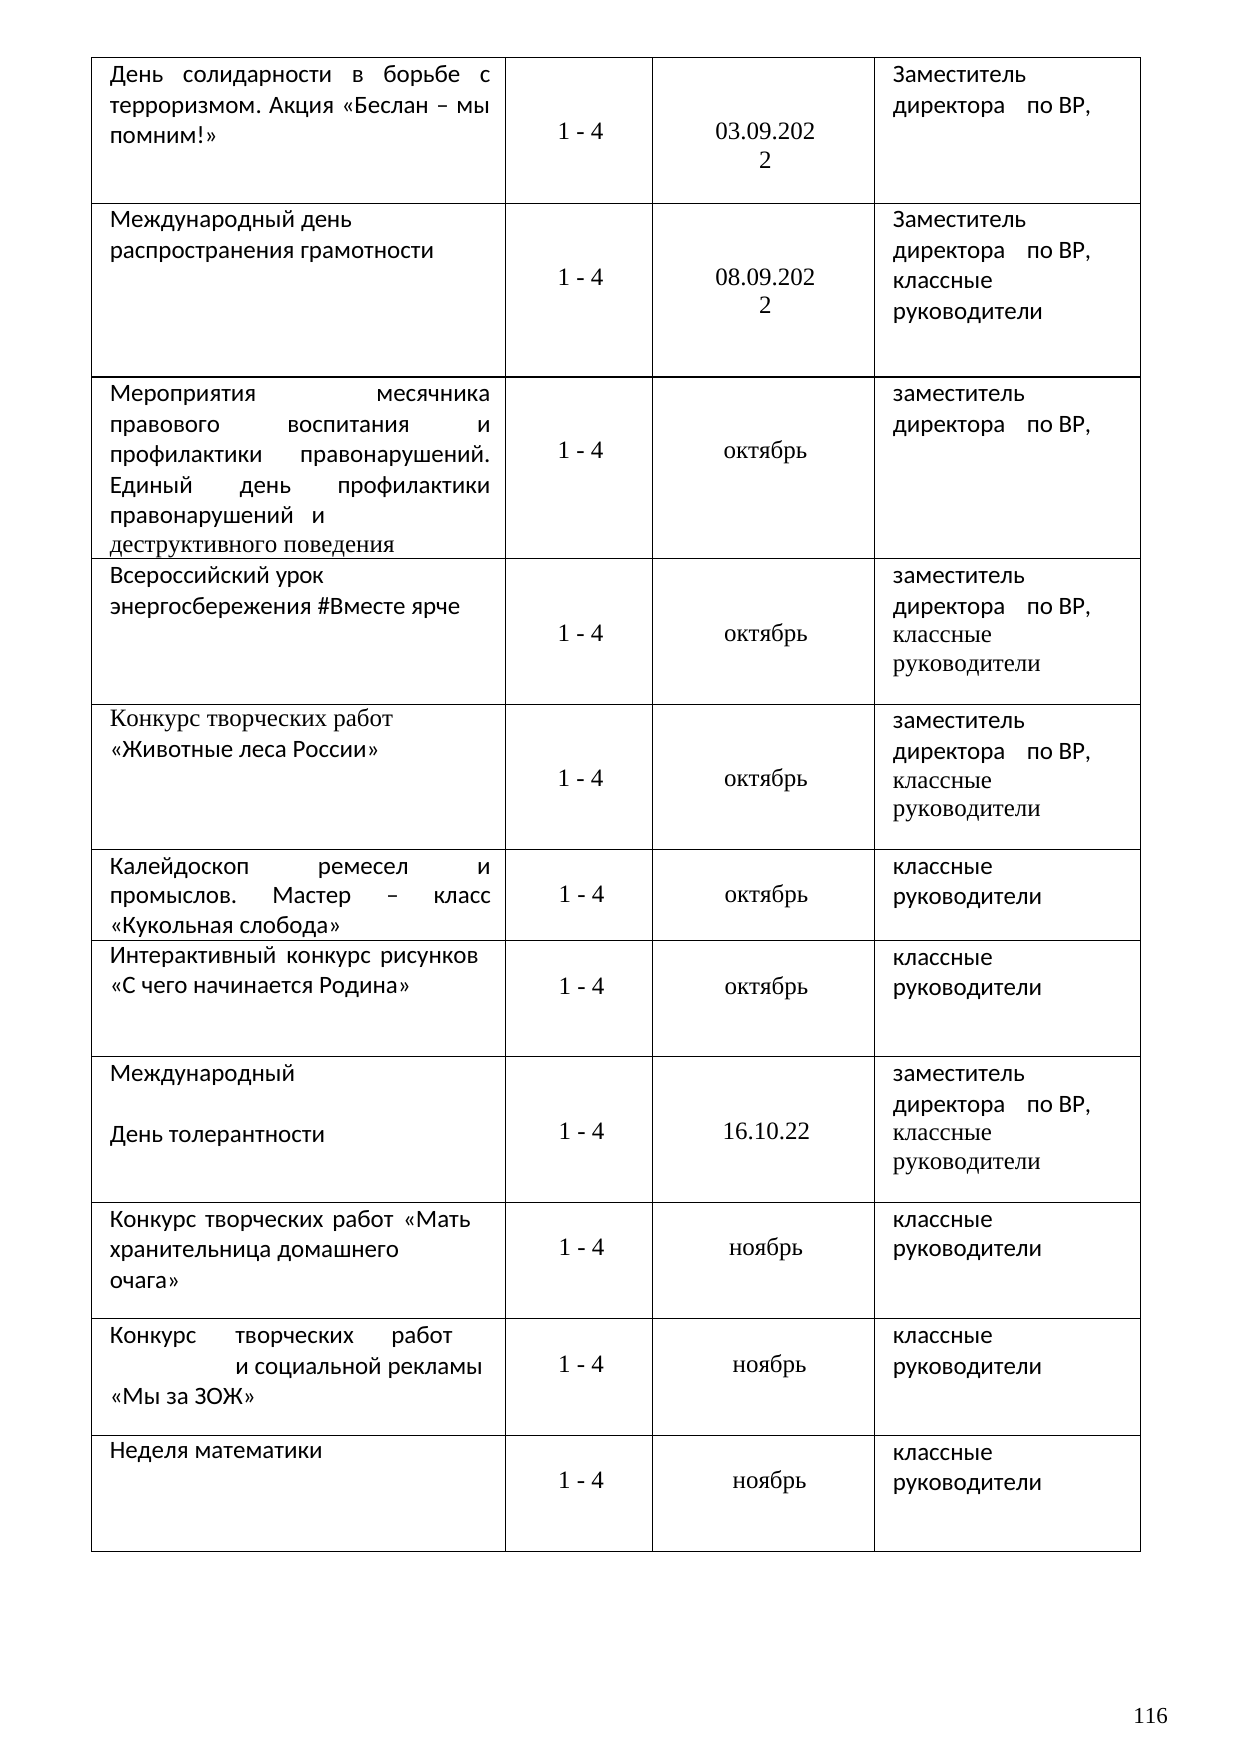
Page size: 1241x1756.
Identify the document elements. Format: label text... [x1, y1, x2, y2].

table_cell 1 - 4 [506, 1203, 652, 1318]
table_cell Мероприятия месячника правового воспитания и профилактики правонарушений. Единый день профилактики правонарушений и деструктивного поведения [92, 378, 505, 558]
table_cell классные руководители [875, 941, 1140, 1056]
table_cell Заместитель директора по ВР, классные руководители [875, 204, 1140, 376]
table_cell 08.09.2022 [653, 204, 874, 376]
table_cell Интерактивный конкурс рисунков «С чего начинается Родина» [92, 941, 505, 1056]
table_cell Неделя математики [92, 1436, 505, 1551]
table_cell 1 - 4 [506, 1319, 652, 1435]
table_cell Конкурс творческих работ и социальной рекламы «Мы за ЗОЖ» [92, 1319, 505, 1435]
table_cell октябрь [653, 559, 874, 703]
table_cell 1 - 4 [506, 204, 652, 376]
table_cell ноябрь [653, 1436, 874, 1551]
table_cell 1 - 4 [506, 850, 652, 940]
table_cell октябрь [653, 850, 874, 940]
table_cell ноябрь [653, 1319, 874, 1435]
table_cell Международный День толерантности [92, 1057, 505, 1202]
table_cell октябрь [653, 941, 874, 1056]
table_cell октябрь [653, 378, 874, 558]
table_cell 03.09.2022 [653, 58, 874, 202]
table_cell классные руководители [875, 1319, 1140, 1435]
table_cell заместитель директора по ВР, [875, 378, 1140, 558]
table_cell октябрь [653, 705, 874, 849]
table_cell 1 - 4 [506, 705, 652, 849]
table_cell Конкурс творческих работ «Мать хранительница домашнего очага» [92, 1203, 505, 1318]
table_cell 1 - 4 [506, 1057, 652, 1202]
table_cell 1 - 4 [506, 378, 652, 558]
table_cell Международный день распространения грамотности [92, 204, 505, 376]
table_cell Заместитель директора по ВР, [875, 58, 1140, 202]
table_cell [875, 1436, 1140, 1551]
table_cell 1 - 4 [506, 941, 652, 1056]
table_cell классные руководители [875, 1203, 1140, 1318]
table_cell Калейдоскоп ремесел и промыслов. Мастер – класс «Кукольная слобода» [92, 850, 505, 940]
table_cell 1 - 4 [506, 58, 652, 202]
table_cell 1 - 4 [506, 559, 652, 703]
table_cell классные руководители [875, 850, 1140, 940]
table_cell Всероссийский урок энергосбережения #Вместе ярче [92, 559, 505, 703]
table_cell заместитель директора по ВР, классные руководители [875, 705, 1140, 849]
table_cell заместитель директора по ВР, классные руководители [875, 1057, 1140, 1202]
table_cell День солидарности в борьбе с терроризмом. Акция «Беслан – мы помним!» [92, 58, 505, 202]
table_cell 16.10.22 [653, 1057, 874, 1202]
table_cell ноябрь [653, 1203, 874, 1318]
table_cell Конкурс творческих работ «Животные леса России» [92, 705, 505, 849]
table_cell 1 - 4 [506, 1436, 652, 1551]
table_cell заместитель директора по ВР, классные руководители [875, 559, 1140, 703]
